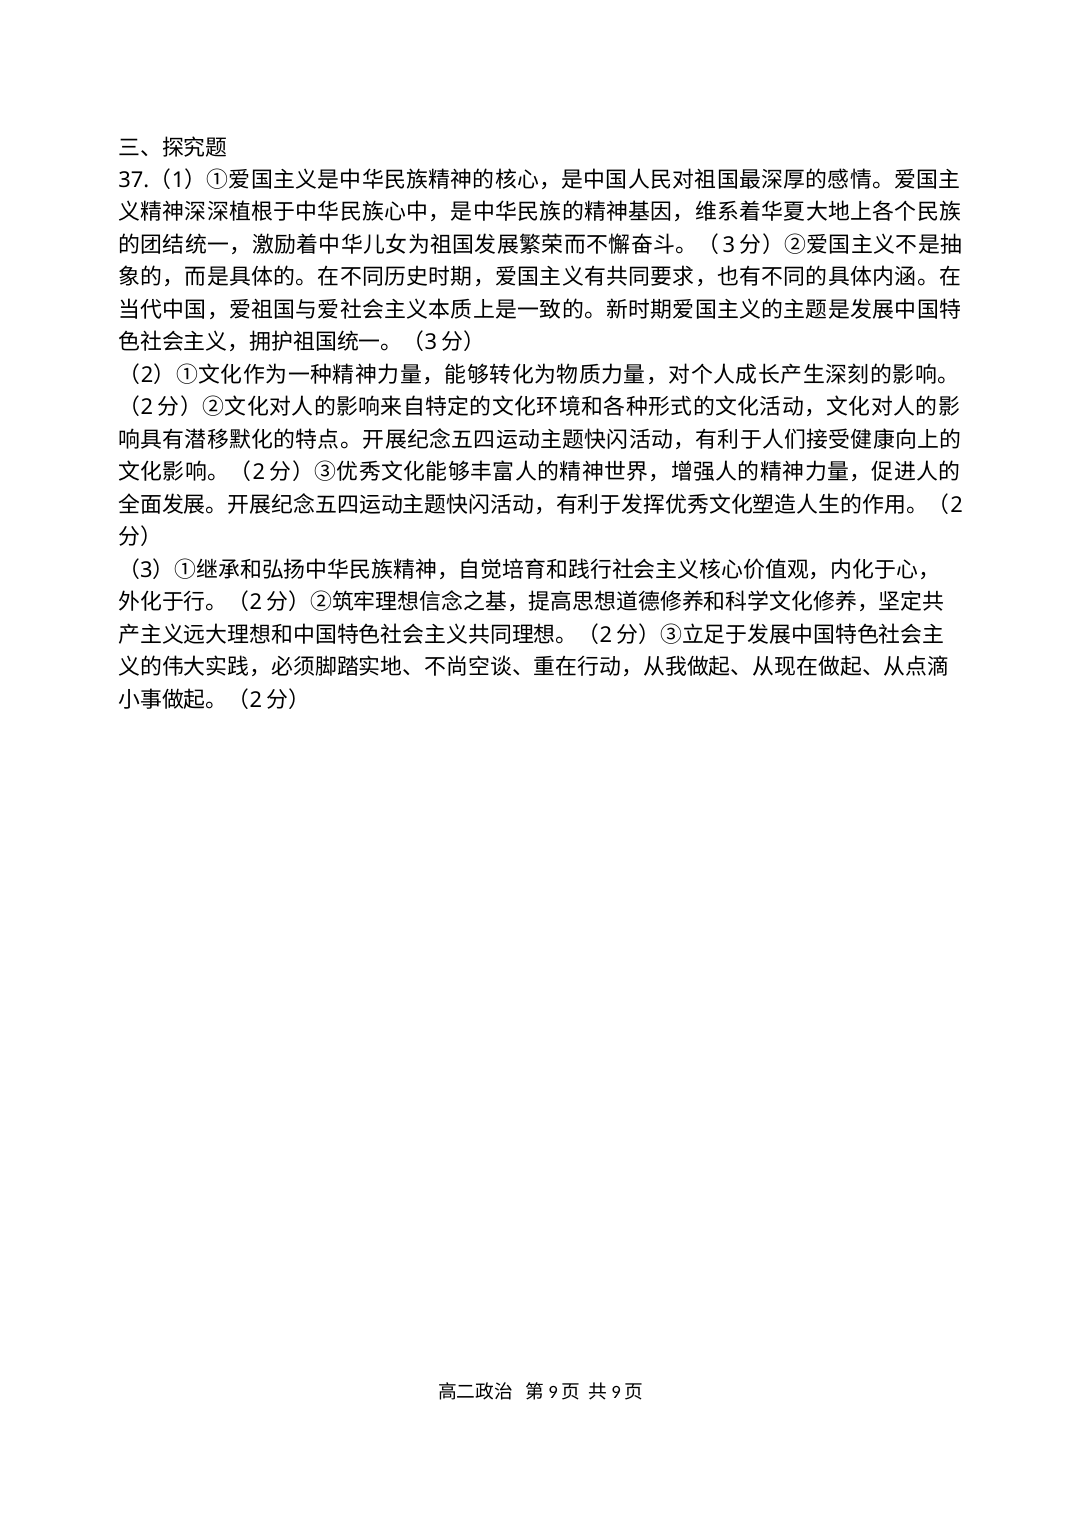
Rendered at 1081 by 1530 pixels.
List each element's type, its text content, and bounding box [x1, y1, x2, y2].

text 37.（1）①爱国主义是中华民族精神的核心，是中国人民对祖国最深厚的感情。爱国主义精神深深植根于中华民族心中，是中华民族的精神基因，维系着华夏大地上各个民族的团结统一，激励着中华儿女为祖国发展繁荣而不懈奋斗。（3分）②爱国主义不是抽象的，而是具体的。在不同历史时期，爱国主义有共同要求，也有不同的具体内涵。在当代中国，爱祖国与爱社会主义本质上是一致的。新时期爱国主义的主题是发展中国特色社会主义，拥护祖国统一。（3分） [118, 161, 963, 356]
text 三、探究题 [118, 130, 963, 161]
text （3）①继承和弘扬中华民族精神，自觉培育和践行社会主义核心价值观，内化于心，外化于行。（2分）②筑牢理想信念之基，提高思想道德修养和科学文化修养，坚定共产主义远大理想和中国特色社会主义共同理想。（2分）③立足于发展中国特色社会主义的伟大实践，必须脚踏实地、不尚空谈、重在行动，从我做起、从现在做起、从点滴小事做起。（2分） [118, 551, 955, 714]
text （2）①文化作为一种精神力量，能够转化为物质力量，对个人成长产生深刻的影响。（2分）②文化对人的影响来自特定的文化环境和各种形式的文化活动，文化对人的影响具有潜移默化的特点。开展纪念五四运动主题快闪活动，有利于人们接受健康向上的文化影响。（2分）③优秀文化能够丰富人的精神世界，增强人的精神力量，促进人的全面发展。开展纪念五四运动主题快闪活动，有利于发挥优秀文化塑造人生的作用。（2分） [118, 453, 963, 489]
text （2）①文化作为一种精神力量，能够转化为物质力量，对个人成长产生深刻的影响。（2分）②文化对人的影响来自特定的文化环境和各种形式的文化活动，文化对人的影响具有潜移默化的特点。开展纪念五四运动主题快闪活动，有利于人们接受健康向上的文化影响。（2分）③优秀文化能够丰富人的精神世界，增强人的精神力量，促进人的全面发展。开展纪念五四运动主题快闪活动，有利于发挥优秀文化塑造人生的作用。（2分） [118, 356, 963, 422]
text （2）①文化作为一种精神力量，能够转化为物质力量，对个人成长产生深刻的影响。（2分）②文化对人的影响来自特定的文化环境和各种形式的文化活动，文化对人的影响具有潜移默化的特点。开展纪念五四运动主题快闪活动，有利于人们接受健康向上的文化影响。（2分）③优秀文化能够丰富人的精神世界，增强人的精神力量，促进人的全面发展。开展纪念五四运动主题快闪活动，有利于发挥优秀文化塑造人生的作用。（2分） [118, 518, 963, 551]
